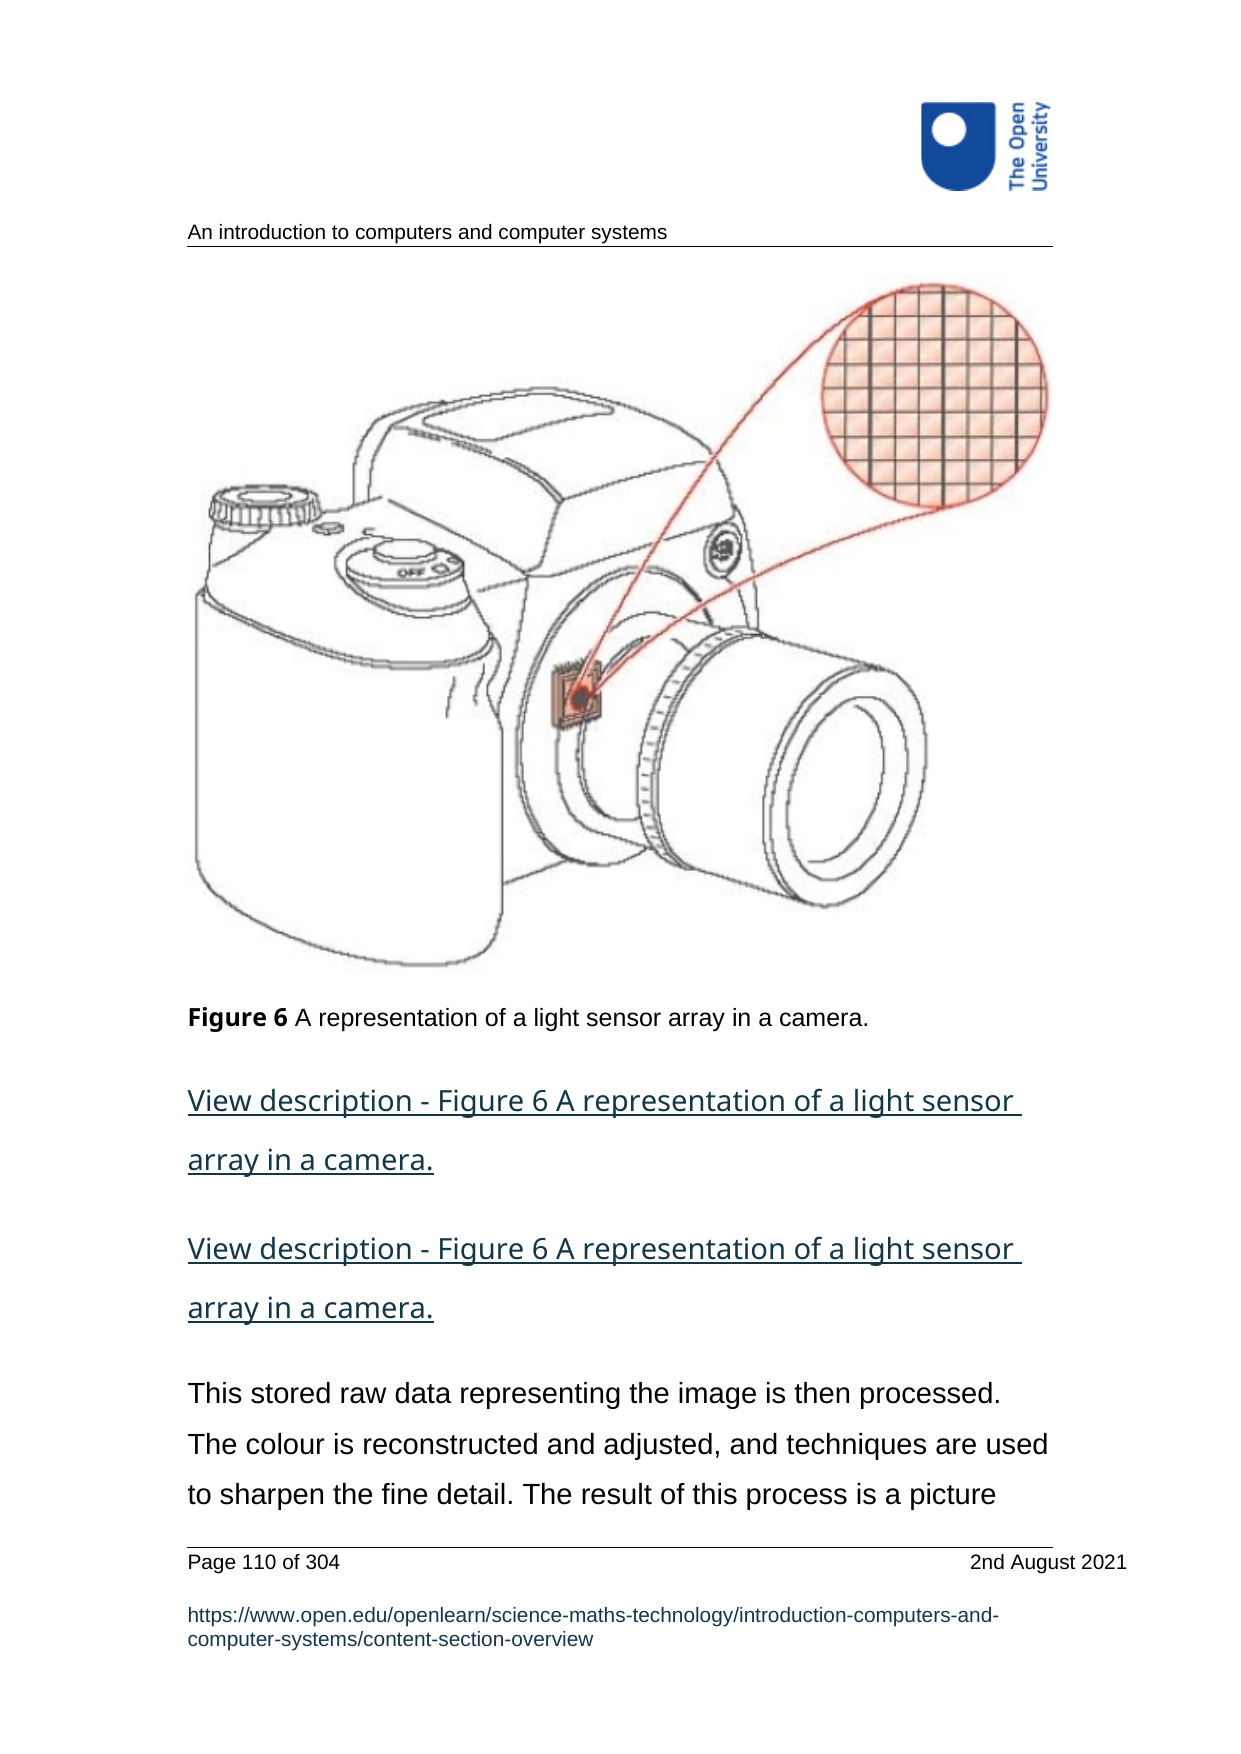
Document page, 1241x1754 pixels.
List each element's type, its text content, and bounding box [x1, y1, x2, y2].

text Figure 6 A representation of a light sensor array in a camera. [187, 1000, 1053, 1034]
picture [187, 275, 1053, 971]
text View description - Figure 6 A representation of a light sensor array in a camera. [187, 1080, 1053, 1179]
text View description - Figure 6 A representation of a light sensor array in a camera. [187, 1228, 1053, 1327]
picture [921, 102, 1052, 191]
